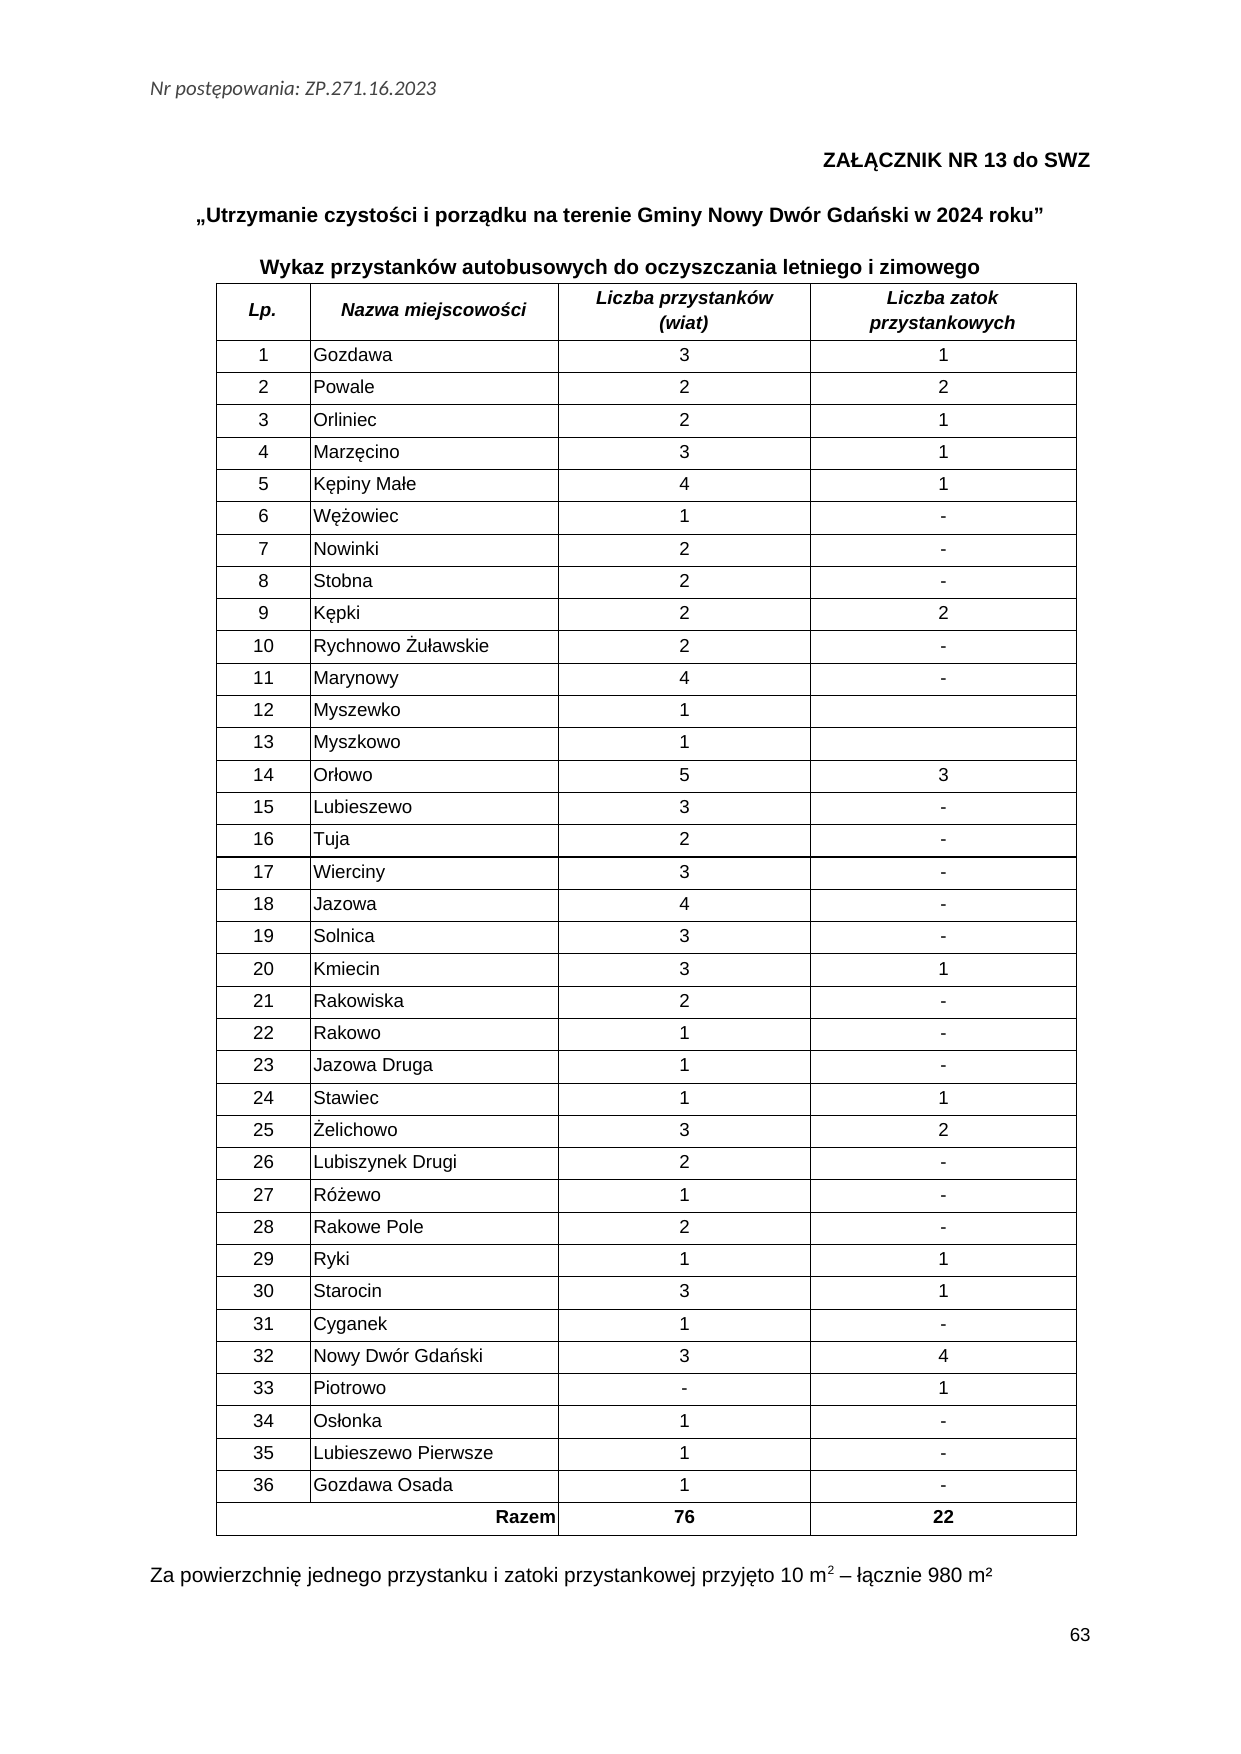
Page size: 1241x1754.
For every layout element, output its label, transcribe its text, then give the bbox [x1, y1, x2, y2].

table_cell - [811, 664, 1076, 695]
table_cell 34 [217, 1406, 310, 1438]
table_header Lp. [217, 284, 310, 340]
table_cell Rakowe Pole [311, 1213, 558, 1244]
table_cell Różewo [311, 1180, 558, 1212]
table_cell - [811, 890, 1076, 921]
table_cell 30 [217, 1277, 310, 1308]
table_cell Żelichowo [311, 1116, 558, 1147]
table_cell 4 [559, 664, 810, 695]
table_header Liczba zatok przystankowych [811, 284, 1076, 340]
table_cell 1 [559, 502, 810, 533]
table_cell Rychnowo Żuławskie [311, 631, 558, 663]
table_cell - [811, 793, 1076, 824]
table_cell 22 [811, 1503, 1076, 1534]
table_cell 4 [559, 470, 810, 501]
table_cell 1 [559, 1245, 810, 1276]
table_cell - [811, 1406, 1076, 1438]
table_cell Lubieszewo Pierwsze [311, 1439, 558, 1470]
table_cell 11 [217, 664, 310, 695]
table_cell - [811, 1051, 1076, 1082]
table_cell 2 [217, 373, 310, 404]
table_cell 28 [217, 1213, 310, 1244]
table_cell 2 [559, 405, 810, 437]
table_cell Myszewko [311, 696, 558, 727]
table_cell 22 [217, 1019, 310, 1050]
table_cell 1 [559, 1310, 810, 1341]
table_cell Orliniec [311, 405, 558, 437]
table_cell 1 [217, 341, 310, 372]
table_cell 2 [811, 373, 1076, 404]
table_cell 29 [217, 1245, 310, 1276]
table_cell 21 [217, 987, 310, 1018]
table_cell Tuja [311, 825, 558, 856]
table_cell 2 [559, 1213, 810, 1244]
table_cell - [559, 1374, 810, 1405]
table_cell 19 [217, 922, 310, 953]
table_cell 24 [217, 1084, 310, 1115]
table_cell Piotrowo [311, 1374, 558, 1405]
table_cell 2 [811, 599, 1076, 630]
table_cell Kmiecin [311, 954, 558, 986]
table_cell Cyganek [311, 1310, 558, 1341]
text Za powierzchnię jednego przystanku i zatoki przystankowej przyjęto 10 m2 – łącznie 980 m² [150, 1563, 1090, 1587]
table_cell 18 [217, 890, 310, 921]
table_cell 1 [559, 696, 810, 727]
table_cell Nowinki [311, 535, 558, 566]
table_cell Gozdawa [311, 341, 558, 372]
table_cell Rakowiska [311, 987, 558, 1018]
table_cell 25 [217, 1116, 310, 1147]
table_cell 5 [217, 470, 310, 501]
table_cell 32 [217, 1342, 310, 1373]
table_cell Ryki [311, 1245, 558, 1276]
table_cell 27 [217, 1180, 310, 1212]
text Wykaz przystanków autobusowych do oczyszczania letniego i zimowego [150, 255, 1090, 279]
table_cell 1 [559, 1471, 810, 1502]
table_cell - [811, 825, 1076, 856]
table_cell Marynowy [311, 664, 558, 695]
table_cell 7 [217, 535, 310, 566]
table_cell - [811, 567, 1076, 598]
table_cell 2 [559, 1148, 810, 1179]
table_cell 2 [559, 631, 810, 663]
table_cell - [811, 1019, 1076, 1050]
table_cell 3 [559, 1342, 810, 1373]
table_cell 36 [217, 1471, 310, 1502]
table_cell 1 [811, 1084, 1076, 1115]
table_cell 33 [217, 1374, 310, 1405]
table_cell - [811, 1471, 1076, 1502]
text ZAŁĄCZNIK NR 13 do SWZ [150, 148, 1090, 172]
table_cell 9 [217, 599, 310, 630]
table_cell 17 [217, 858, 310, 889]
table_cell 1 [559, 1180, 810, 1212]
table_cell - [811, 631, 1076, 663]
table_cell 2 [559, 535, 810, 566]
table_cell 10 [217, 631, 310, 663]
table_cell Osłonka [311, 1406, 558, 1438]
table_cell - [811, 922, 1076, 953]
table_cell 6 [217, 502, 310, 533]
table_cell 1 [559, 728, 810, 759]
table_cell 1 [559, 1406, 810, 1438]
table_cell Lubiszynek Drugi [311, 1148, 558, 1179]
table_cell Myszkowo [311, 728, 558, 759]
table_cell 1 [811, 405, 1076, 437]
table_cell 3 [811, 761, 1076, 792]
table_cell 14 [217, 761, 310, 792]
table_cell 3 [559, 341, 810, 372]
table_cell 35 [217, 1439, 310, 1470]
table_cell - [811, 858, 1076, 889]
table_cell 3 [559, 1277, 810, 1308]
table_cell Orłowo [311, 761, 558, 792]
table_cell - [811, 987, 1076, 1018]
table_header Nazwa miejscowości [311, 284, 558, 340]
table_cell 1 [559, 1439, 810, 1470]
table_cell 2 [559, 599, 810, 630]
table_cell Marzęcino [311, 438, 558, 469]
table_cell 20 [217, 954, 310, 986]
table_cell - [811, 1180, 1076, 1212]
table_cell 26 [217, 1148, 310, 1179]
table_cell - [811, 535, 1076, 566]
table_cell [811, 696, 1076, 727]
table_cell 3 [559, 793, 810, 824]
table_cell Stawiec [311, 1084, 558, 1115]
table_cell Kępiny Małe [311, 470, 558, 501]
table_cell 2 [811, 1116, 1076, 1147]
table_cell 1 [811, 438, 1076, 469]
text „Utrzymanie czystości i porządku na terenie Gminy Nowy Dwór Gdański w 2024 roku” [150, 203, 1090, 227]
table_cell 1 [811, 341, 1076, 372]
table_cell Lubieszewo [311, 793, 558, 824]
table_cell 1 [811, 1277, 1076, 1308]
table_cell 3 [559, 438, 810, 469]
table_cell 13 [217, 728, 310, 759]
table_cell 2 [559, 825, 810, 856]
table_cell 31 [217, 1310, 310, 1341]
table_cell 4 [559, 890, 810, 921]
table_cell 2 [559, 567, 810, 598]
table_cell 8 [217, 567, 310, 598]
table_cell 76 [559, 1503, 810, 1534]
table_header Liczba przystanków (wiat) [559, 284, 810, 340]
table_cell Wierciny [311, 858, 558, 889]
table_cell 3 [559, 1116, 810, 1147]
table_cell 1 [811, 1245, 1076, 1276]
table_cell Kępki [311, 599, 558, 630]
table_cell 3 [217, 405, 310, 437]
table_cell - [811, 1310, 1076, 1341]
table_cell 1 [559, 1051, 810, 1082]
table_cell - [811, 1148, 1076, 1179]
table_cell 5 [559, 761, 810, 792]
table_cell 3 [559, 954, 810, 986]
table_cell 1 [811, 1374, 1076, 1405]
table_cell 15 [217, 793, 310, 824]
table_cell 1 [811, 954, 1076, 986]
table_cell 1 [559, 1084, 810, 1115]
table_cell Nowy Dwór Gdański [311, 1342, 558, 1373]
table_cell 16 [217, 825, 310, 856]
table_cell Jazowa [311, 890, 558, 921]
table_cell Stobna [311, 567, 558, 598]
table_cell 4 [217, 438, 310, 469]
table_cell - [811, 502, 1076, 533]
table_cell [811, 728, 1076, 759]
table_cell Wężowiec [311, 502, 558, 533]
table_cell Starocin [311, 1277, 558, 1308]
table_cell - [811, 1439, 1076, 1470]
table_cell 1 [559, 1019, 810, 1050]
table_cell 4 [811, 1342, 1076, 1373]
table_cell 3 [559, 858, 810, 889]
table_cell 23 [217, 1051, 310, 1082]
table_cell 12 [217, 696, 310, 727]
table_cell 3 [559, 922, 810, 953]
table_cell Solnica [311, 922, 558, 953]
table_cell Razem [217, 1503, 558, 1534]
table_cell 2 [559, 373, 810, 404]
table_cell 1 [811, 470, 1076, 501]
table_cell Powale [311, 373, 558, 404]
table_cell Rakowo [311, 1019, 558, 1050]
table_cell 2 [559, 987, 810, 1018]
table_cell Gozdawa Osada [311, 1471, 558, 1502]
table_cell - [811, 1213, 1076, 1244]
table_cell Jazowa Druga [311, 1051, 558, 1082]
